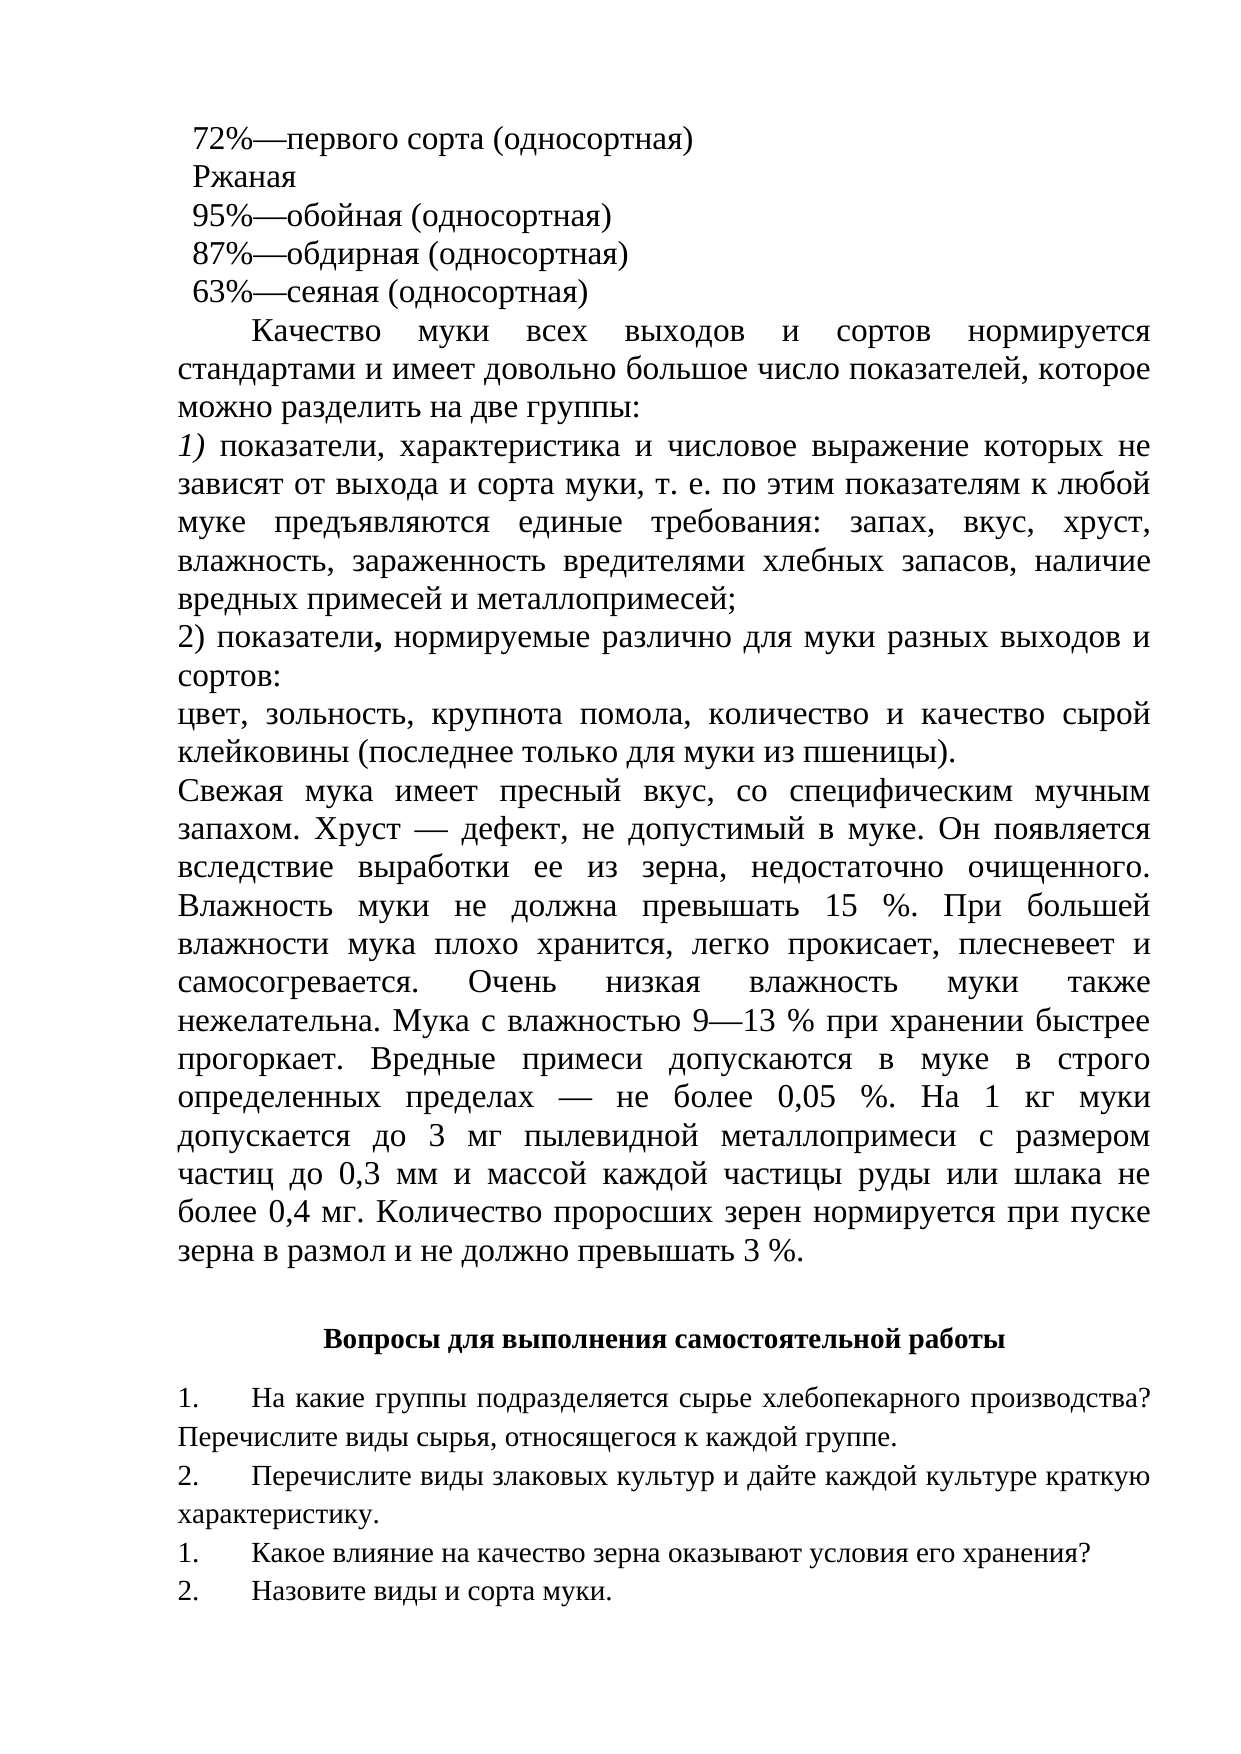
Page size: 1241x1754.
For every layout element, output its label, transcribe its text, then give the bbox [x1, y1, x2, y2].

list Какое влияние на качество зерна оказывают условия его хранения? [177, 1535, 1152, 1568]
text 95%—обойная (односортная) [192, 195, 1152, 233]
list Назовите виды и сорта муки. [177, 1573, 1152, 1607]
text Ржаная [192, 156, 1152, 195]
text 1) показатели, характеристика и числовое выражение которых не зависят от выхода и сорта муки, т. е. по этим показателям к любой муке предъявляются единые требования: запах, вкус, хруст, влажность, зараженность вредителями хлебных запасов, наличие вредных примесей и металлопримесей; [177, 425, 1152, 616]
text 2) показатели, нормируемые различно для муки разных выходов и сортов: [177, 616, 1152, 693]
list Перечислите виды злаковых культур и дайте каждой культуре краткую характеристику. [177, 1458, 1152, 1530]
text цвет, зольность, крупнота помола, количество и качество сырой клейковины (последнее только для муки из пшеницы). [177, 693, 1152, 770]
text 72%—первого сорта (односортная) [192, 118, 1152, 156]
text Свежая мука имеет пресный вкус, со специфическим мучным запахом. Хруст — дефект, не допустимый в муке. Он появляется вследствие выработки ее из зерна, недостаточно очищенного. Влажность муки не должна превышать 15 %. При большей влажности мука плохо хранится, легко прокисает, плесневеет и самосогревается. Очень низкая влажность муки также нежелательна. Мука с влажностью 9—13 % при хранении быстрее прогоркает. Вредные примеси допускаются в муке в строго определенных пределах — не более 0,05 %. На 1 кг муки допускается до 3 мг пылевидной металлопримеси с размером частиц до 0,3 мм и массой каждой частицы руды или шлака не более 0,4 мг. Количество проросших зерен нормируется при пуске зерна в размол и не должно превышать 3 %. [177, 770, 1152, 1268]
text Вопросы для выполнения самостоятельной работы [177, 1321, 1152, 1355]
text Качество муки всех выходов и сортов нормируется стандартами и имеет довольно большое число показателей, которое можно разделить на две группы: [177, 310, 1152, 425]
text 87%—обдирная (односортная) [192, 233, 1152, 271]
subtitle 63%—сеяная (односортная) [192, 271, 1152, 310]
list На какие группы подразделяется сырье хлебопекарного производства? Перечислите виды сырья, относящегося к каждой группе. [177, 1381, 1152, 1453]
